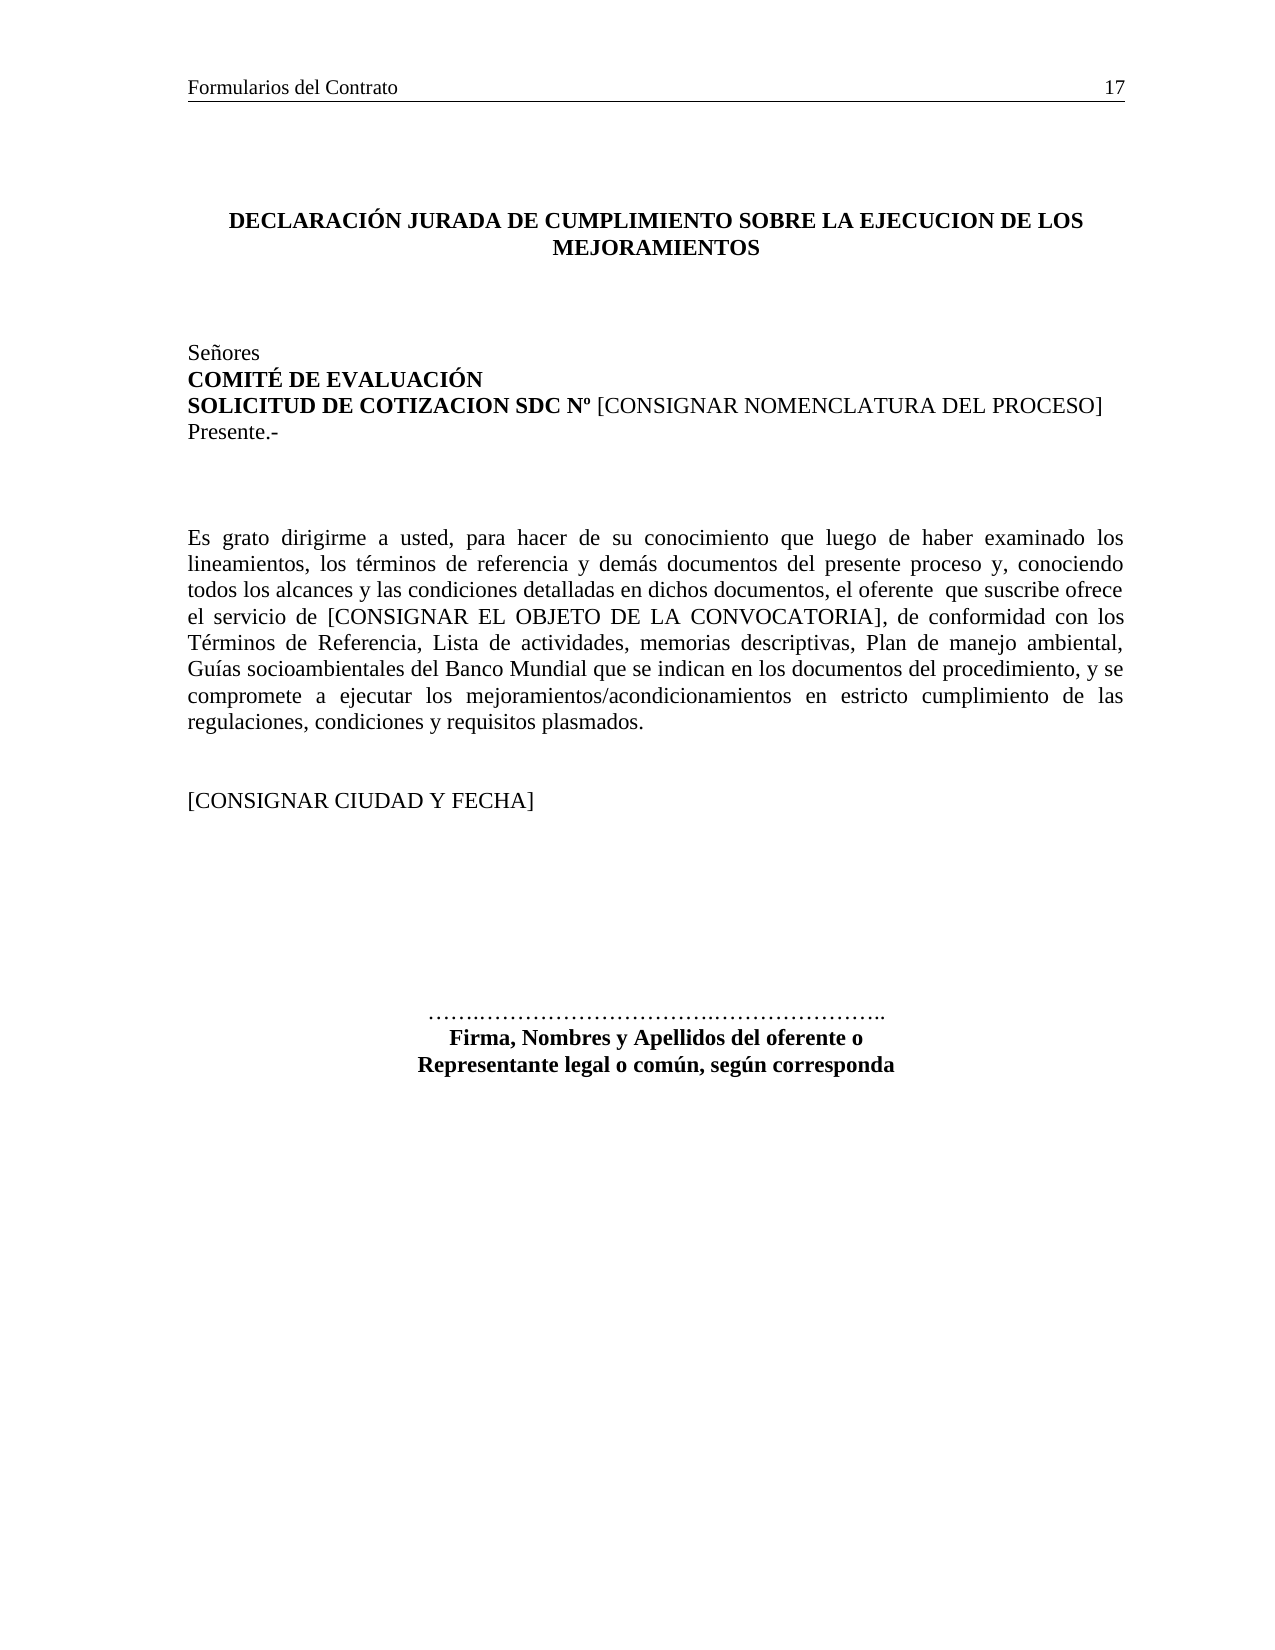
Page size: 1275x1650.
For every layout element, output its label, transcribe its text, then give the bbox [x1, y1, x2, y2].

text SOLICITUD DE COTIZACION SDC Nº [CONSIGNAR NOMENCLATURA DEL PROCESO] [187, 392, 1125, 418]
text Presente.- [187, 418, 1125, 445]
text Firma, Nombres y Apellidos del oferente o [187, 1024, 1125, 1051]
text Representante legal o común, según corresponda [187, 1051, 1125, 1077]
text Señores [187, 339, 1125, 366]
text …….………………………….………………….. [187, 998, 1125, 1024]
text COMITÉ DE EVALUACIÓN [187, 366, 1125, 392]
text DECLARACIÓN JURADA DE CUMPLIMIENTO SOBRE LA EJECUCION DE LOS MEJORAMIENTOS [187, 207, 1125, 260]
text Es grato dirigirme a usted, para hacer de su conocimiento que luego de haber examinado los lineamientos, los términos de referencia y demás documentos del presente proceso y, conociendo todos los alcances y las condiciones detalladas en dichos documentos, el oferente que suscribe ofrece el servicio de [CONSIGNAR EL OBJETO DE LA CONVOCATORIA], de conformidad con los Términos de Referencia, Lista de actividades, memorias descriptivas, Plan de manejo ambiental, Guías socioambientales del Banco Mundial que se indican en los documentos del procedimiento, y se compromete a ejecutar los mejoramientos/acondicionamientos en estricto cumplimiento de las regulaciones, condiciones y requisitos plasmados. [187, 524, 1125, 734]
text [CONSIGNAR CIUDAD Y FECHA] [187, 787, 1125, 814]
